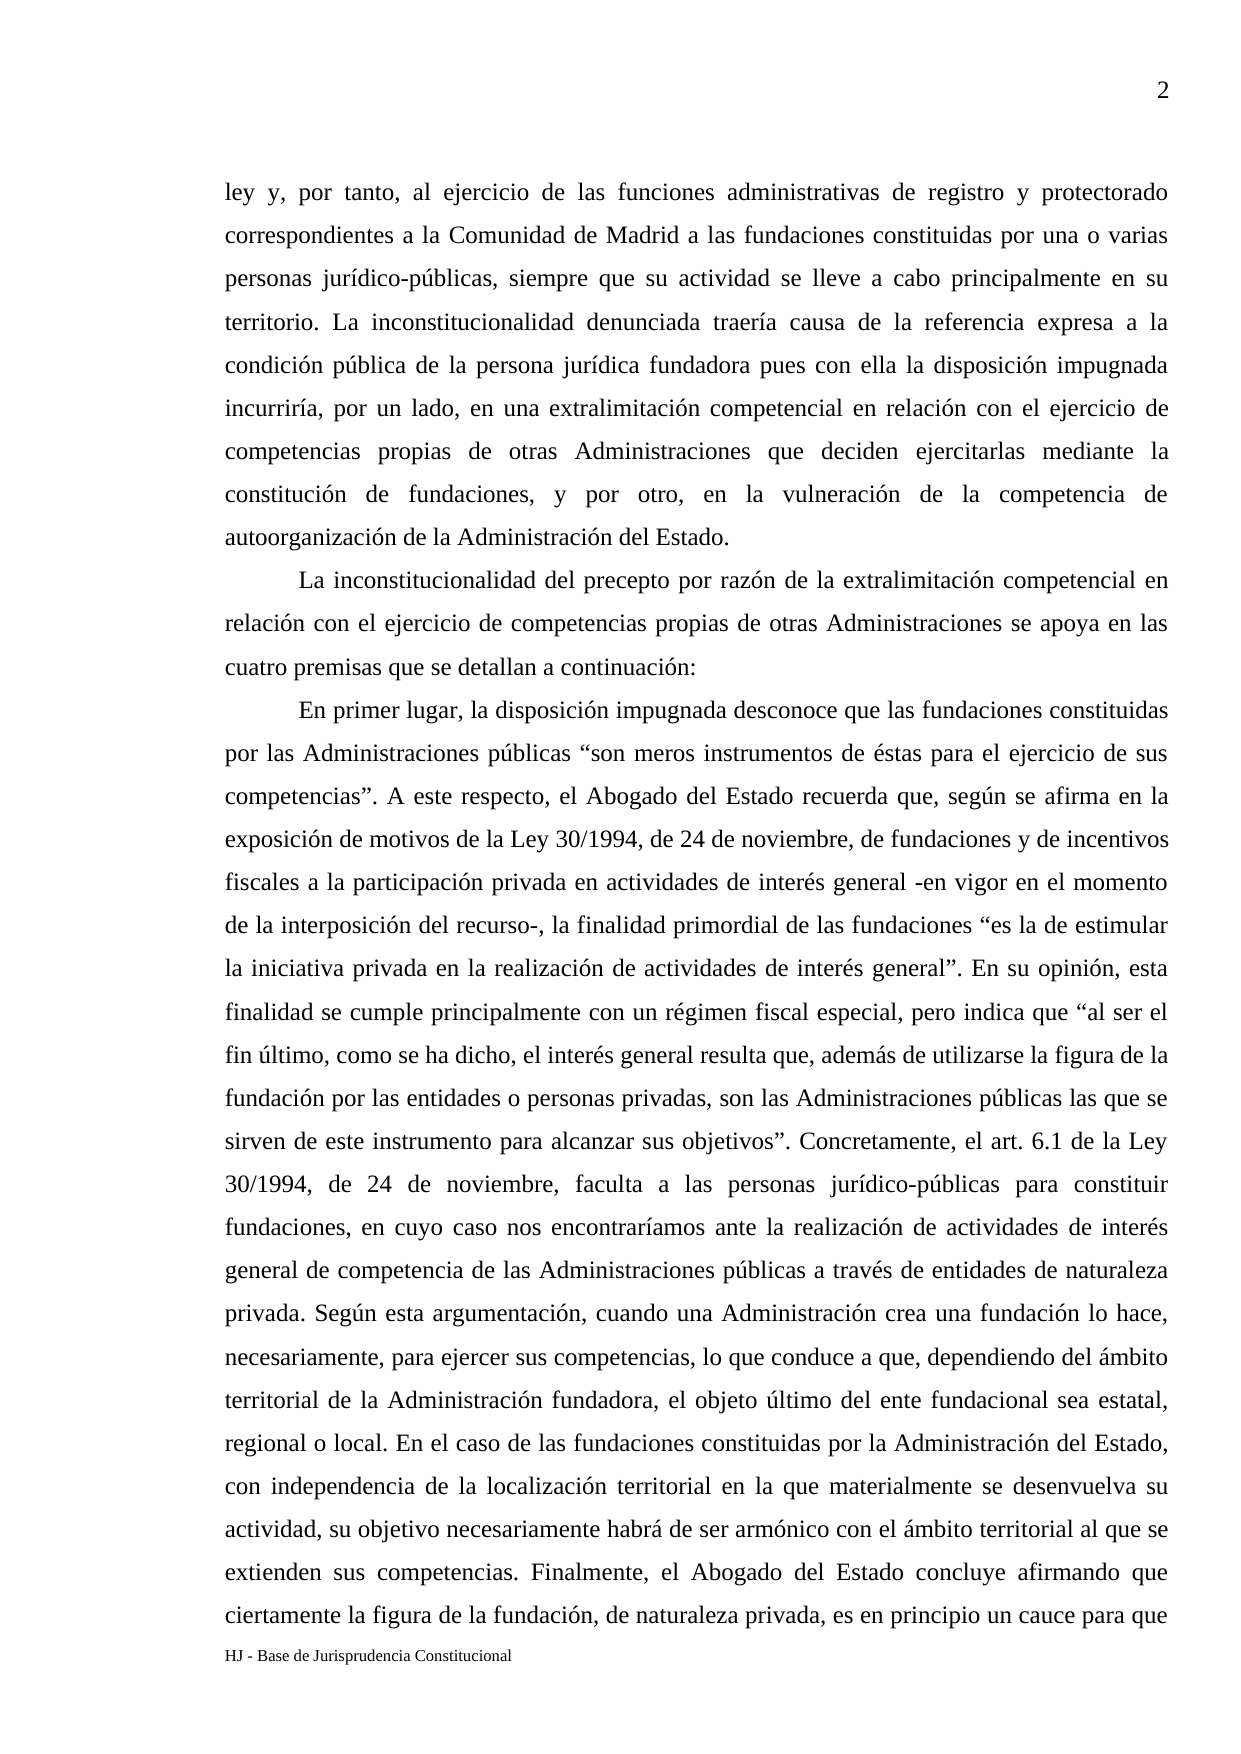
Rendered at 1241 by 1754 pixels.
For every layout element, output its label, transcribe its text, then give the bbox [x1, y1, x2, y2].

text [224, 695, 1169, 1629]
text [224, 177, 1169, 551]
text La inconstitucionalidad del precepto por razón de la extralimitación competencial en relación con el ejercicio de competencias propias de otras Administraciones se apoya en las cuatro premisas que se detallan a continuación: [224, 565, 1169, 680]
